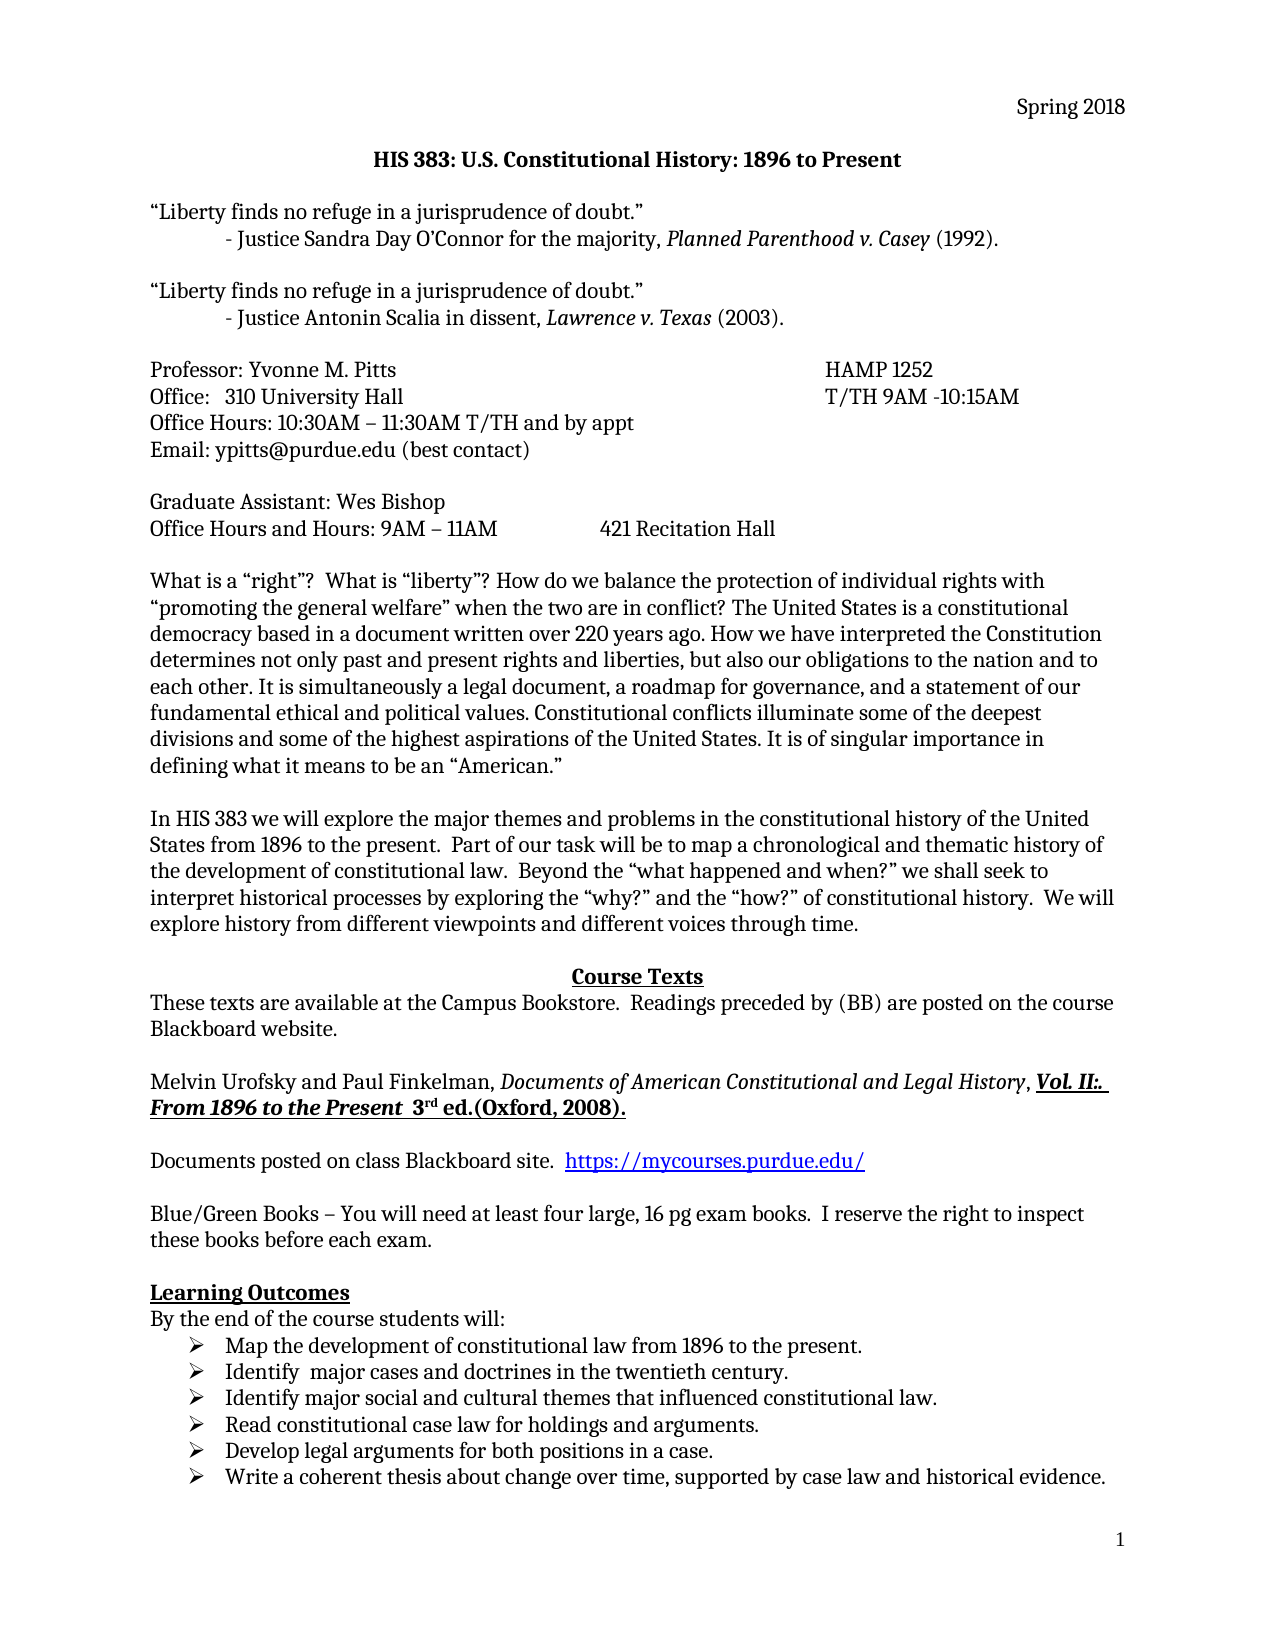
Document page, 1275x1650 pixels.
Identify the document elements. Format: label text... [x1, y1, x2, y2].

list Read constitutional case law for holdings and arguments. [187, 1411, 1125, 1438]
text Melvin Urofsky and Paul Finkelman, Documents of American Constitutional and Legal History, Vol. II:. From 1896 to the Present 3rd ed.(Oxford, 2008). [150, 1069, 1125, 1122]
text Professor: Yvonne M. Pitts HAMP 1252 [150, 357, 1125, 384]
text - Justice Antonin Scalia in dissent, Lawrence v. Texas (2003). [150, 304, 1125, 331]
text Office Hours: 10:30AM – 11:30AM T/TH and by appt [150, 410, 1125, 436]
text Office: 310 University Hall T/TH 9AM -10:15AM [150, 384, 1125, 410]
text Documents posted on class Blackboard site. https://mycourses.purdue.edu/ [150, 1148, 1125, 1174]
list Write a coherent thesis about change over time, supported by case law and historical evidence. [187, 1464, 1125, 1491]
subtitle Course Texts [150, 963, 1125, 990]
list Develop legal arguments for both positions in a case. [187, 1438, 1125, 1464]
text Graduate Assistant: Wes Bishop [150, 489, 1125, 515]
text Learning Outcomes [150, 1280, 1125, 1306]
list Identify major cases and doctrines in the twentieth century. [187, 1359, 1125, 1385]
text What is a “right”? What is “liberty”? How do we balance the protection of individual rights with “promoting the general welfare” when the two are in conflict? The United States is a constitutional democracy based in a document written over 220 years ago. How we have interpreted the Constitution determines not only past and present rights and liberties, but also our obligations to the nation and to each other. It is simultaneously a legal document, a roadmap for governance, and a statement of our fundamental ethical and political values. Constitutional conflicts illuminate some of the deepest divisions and some of the highest aspirations of the United States. It is of singular importance in defining what it means to be an “American.” [150, 568, 1125, 779]
text “Liberty finds no refuge in a jurisprudence of doubt.” [150, 199, 1125, 226]
text By the end of the course students will: [150, 1306, 1125, 1332]
text Office Hours and Hours: 9AM – 11AM 421 Recitation Hall [150, 515, 1125, 542]
text Blue/Green Books – You will need at least four large, 16 pg exam books. I reserve the right to inspect these books before each exam. [150, 1201, 1125, 1253]
text Email: ypitts@purdue.edu (best contact) [150, 436, 1125, 463]
text Spring 2018 [150, 94, 1125, 120]
text - Justice Sandra Day O’Connor for the majority, Planned Parenthood v. Casey (1992). [150, 226, 1125, 252]
text HIS 383: U.S. Constitutional History: 1896 to Present [150, 146, 1125, 173]
list Map the development of constitutional law from 1896 to the present. [187, 1332, 1125, 1359]
list Identify major social and cultural themes that influenced constitutional law. [187, 1385, 1125, 1411]
text These texts are available at the Campus Bookstore. Readings preceded by (BB) are posted on the course Blackboard website. [150, 990, 1125, 1042]
text In HIS 383 we will explore the major themes and problems in the constitutional history of the United States from 1896 to the present. Part of our task will be to map a chronological and thematic history of the development of constitutional law. Beyond the “what happened and when?” we shall seek to interpret historical processes by exploring the “why?” and the “how?” of constitutional history. We will explore history from different viewpoints and different voices through time. [150, 805, 1125, 937]
text “Liberty finds no refuge in a jurisprudence of doubt.” [150, 278, 1125, 304]
